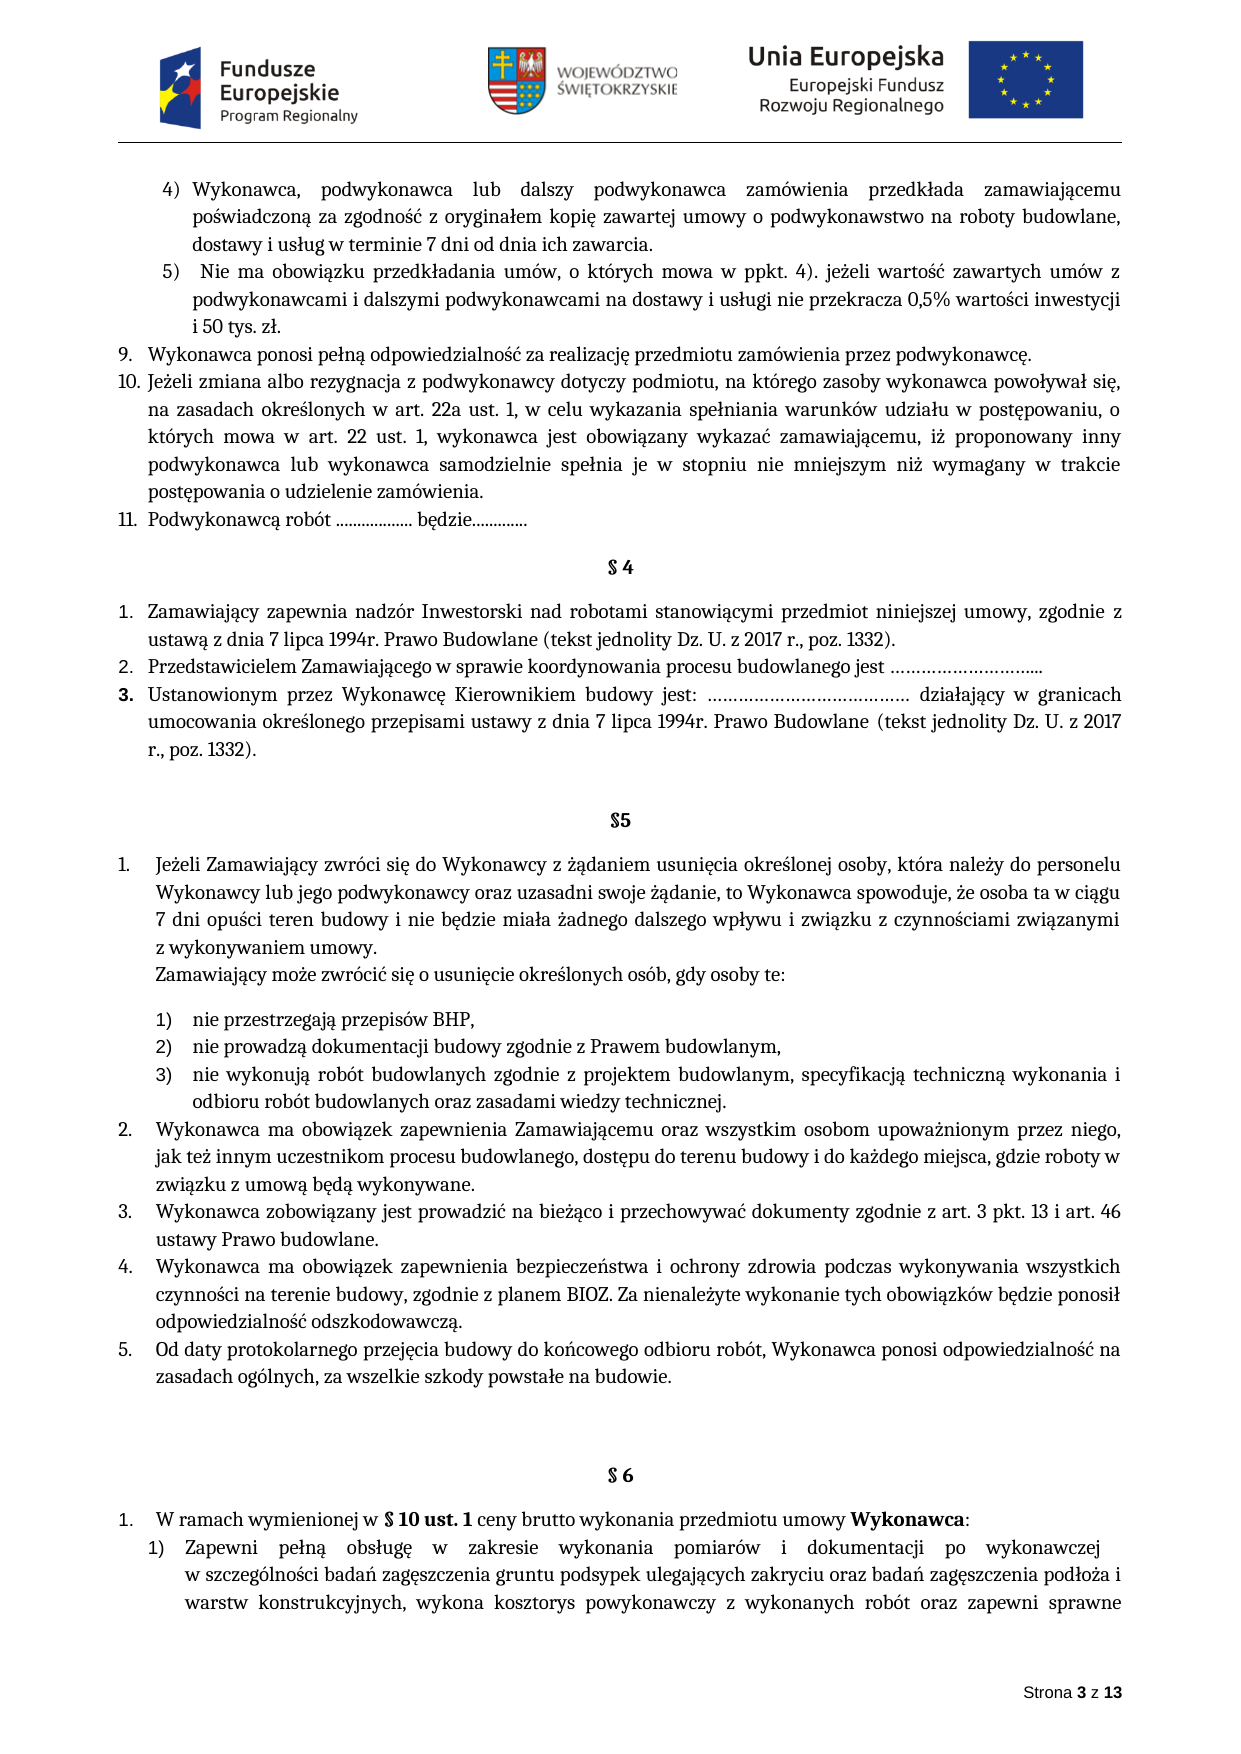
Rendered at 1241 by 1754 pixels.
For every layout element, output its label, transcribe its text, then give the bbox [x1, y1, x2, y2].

text § 6 [118, 1464, 1122, 1488]
list Wykonawca zobowiązany jest prowadzić na bieżąco i przechowywać dokumenty zgodnie z art. 3 pkt. 13 i art. 46 ustawy Prawo budowlane. [118, 1200, 1122, 1251]
list Podwykonawcą robót .................. będzie............. [118, 507, 1122, 531]
picture [744, 16, 1088, 137]
list Wykonawca ponosi pełną odpowiedzialność za realizację przedmiotu zamówienia przez podwykonawcę. [118, 342, 1122, 366]
list W ramach wymienionej w § 10 ust. 1 ceny brutto wykonania przedmiotu umowy Wykonawca: [118, 1508, 1122, 1532]
list Wykonawca ma obowiązek zapewnienia Zamawiającemu oraz wszystkim osobom upoważnionym przez niego, jak też innym uczestnikom procesu budowlanego, dostępu do terenu budowy i do każdego miejsca, gdzie roboty w związku z umową będą wykonywane. [118, 1117, 1122, 1196]
list Wykonawca, podwykonawca lub dalszy podwykonawca zamówienia przedkłada zamawiającemu poświadczoną za zgodność z oryginałem kopię zawartej umowy o podwykonawstwo na roboty budowlane, dostawy i usług w terminie 7 dni od dnia ich zawarcia. [162, 177, 1122, 256]
list nie wykonują robót budowlanych zgodnie z projektem budowlanym, specyfikacją techniczną wykonania i odbioru robót budowlanych oraz zasadami wiedzy technicznej. [155, 1062, 1122, 1114]
text Zamawiający może zwrócić się o usunięcie określonych osób, gdy osoby te: [118, 963, 1122, 987]
list Ustanowionym przez Wykonawcę Kierownikiem budowy jest: ………………………………… działający w granicach umocowania określonego przepisami ustawy z dnia 7 lipca 1994r. Prawo Budowlane (tekst jednolity Dz. U. z 2017 r., poz. 1332). [118, 682, 1122, 761]
list Jeżeli zmiana albo rezygnacja z podwykonawcy dotyczy podmiotu, na którego zasoby wykonawca powoływał się, na zasadach określonych w art. 22a ust. 1, w celu wykazania spełniania warunków udziału w postępowaniu, o których mowa w art. 22 ust. 1, wykonawca jest obowiązany wykazać zamawiającemu, iż proponowany inny podwykonawca lub wykonawca samodzielnie spełnia je w stopniu nie mniejszym niż wymagany w trakcie postępowania o udzielenie zamówienia. [118, 370, 1122, 504]
list nie przestrzegają przepisów BHP, [155, 1007, 1122, 1031]
picture [488, 33, 678, 122]
list nie prowadzą dokumentacji budowy zgodnie z Prawem budowlanym, [155, 1035, 1122, 1059]
list Wykonawca ma obowiązek zapewnienia bezpieczeństwa i ochrony zdrowia podczas wykonywania wszystkich czynności na terenie budowy, zgodnie z planem BIOZ. Za nienależyte wykonanie tych obowiązków będzie ponosił odpowiedzialność odszkodowawczą. [118, 1255, 1122, 1334]
text §5 [118, 809, 1122, 833]
picture [153, 40, 362, 137]
text § 4 [118, 556, 1122, 579]
list Jeżeli Zamawiający zwróci się do Wykonawcy z żądaniem usunięcia określonej osoby, która należy do personelu Wykonawcy lub jego podwykonawcy oraz uzasadni swoje żądanie, to Wykonawca spowoduje, że osoba ta w ciągu 7 dni opuści teren budowy i nie będzie miała żadnego dalszego wpływu i związku z czynnościami związanymi z wykonywaniem umowy. [118, 853, 1122, 959]
list Zamawiający zapewnia nadzór Inwestorski nad robotami stanowiącymi przedmiot niniejszej umowy, zgodnie z ustawą z dnia 7 lipca 1994r. Prawo Budowlane (tekst jednolity Dz. U. z 2017 r., poz. 1332). [118, 600, 1122, 651]
list Nie ma obowiązku przedkładania umów, o których mowa w ppkt. 4). jeżeli wartość zawartych umów z podwykonawcami i dalszymi podwykonawcami na dostawy i usługi nie przekracza 0,5% wartości inwestycji i 50 tys. zł. [162, 260, 1122, 339]
list Przedstawicielem Zamawiającego w sprawie koordynowania procesu budowlanego jest ………………………... [118, 655, 1122, 679]
list Od daty protokolarnego przejęcia budowy do końcowego odbioru robót, Wykonawca ponosi odpowiedzialność na zasadach ogólnych, za wszelkie szkody powstałe na budowie. [118, 1337, 1122, 1389]
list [148, 1536, 1122, 1614]
